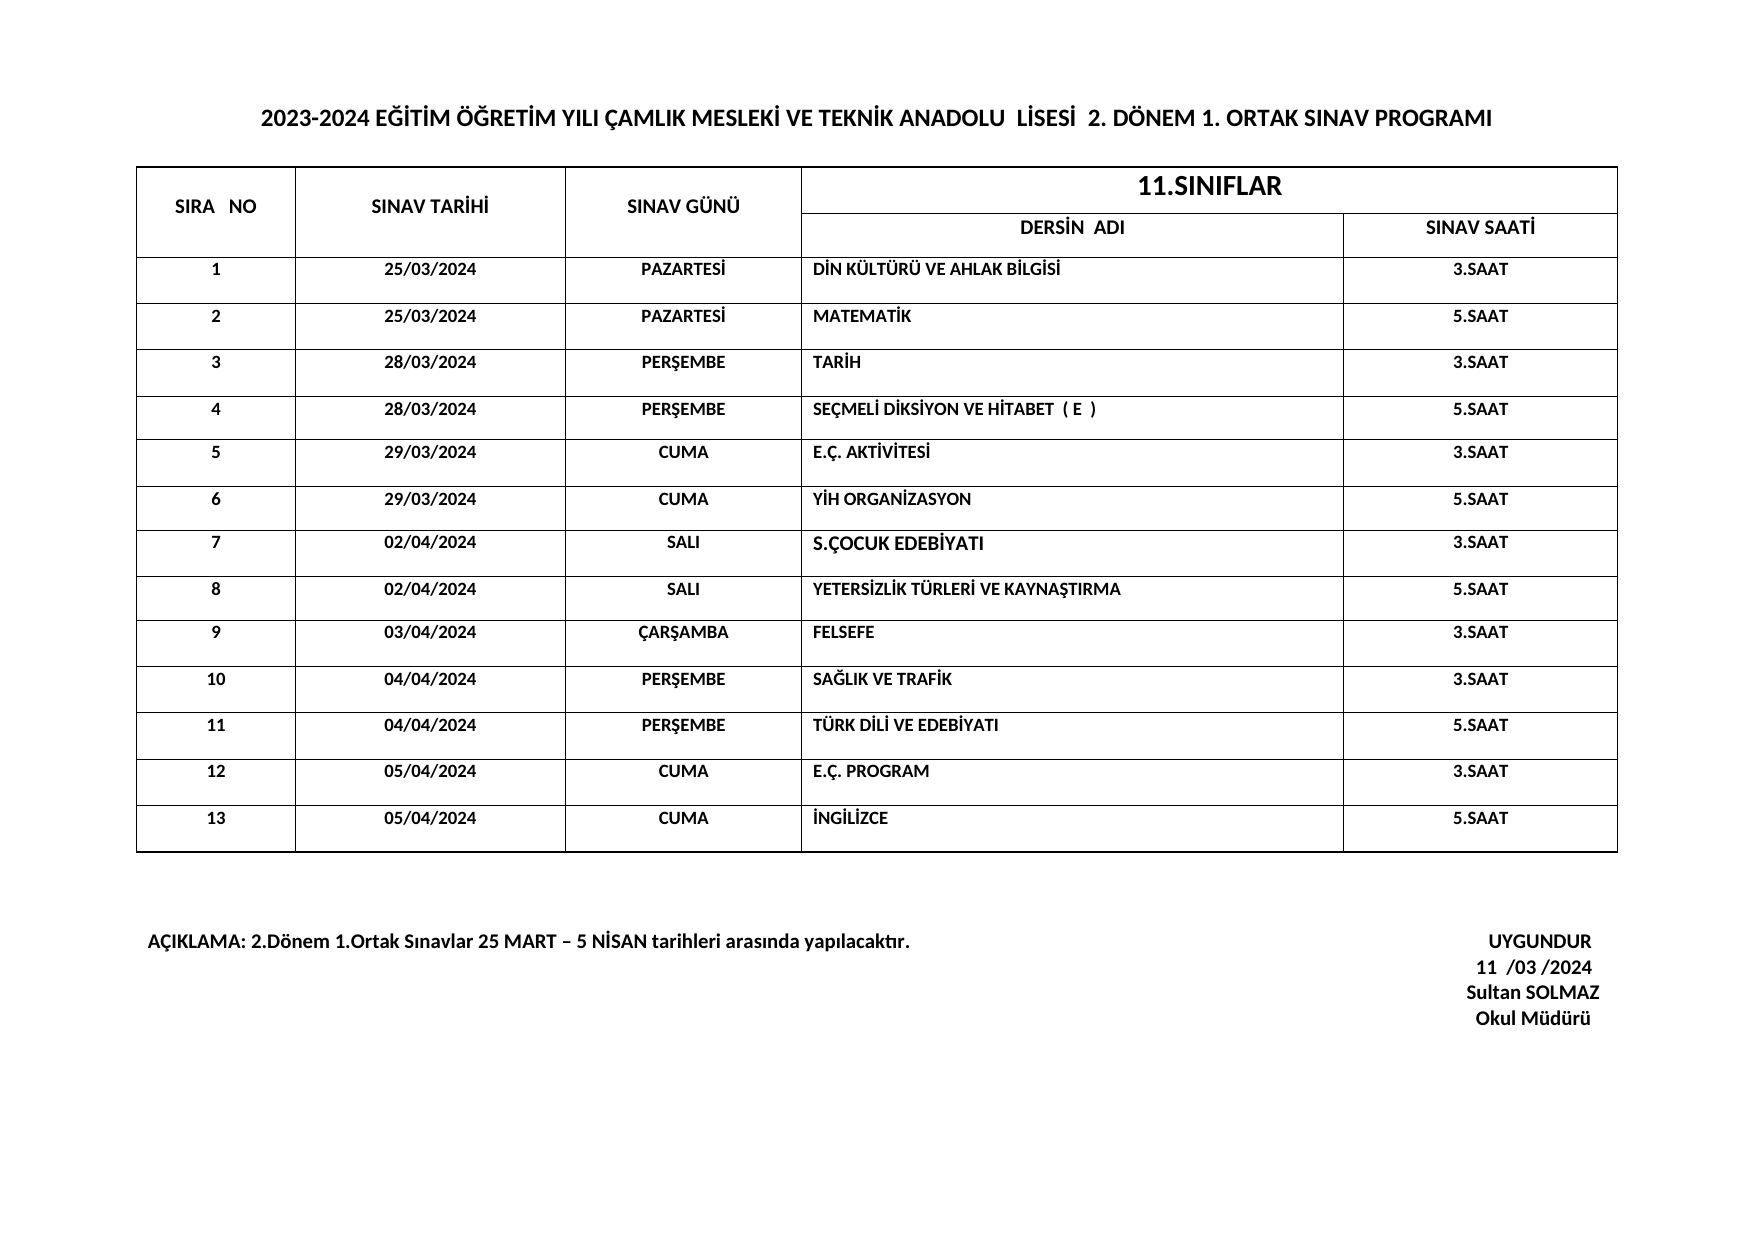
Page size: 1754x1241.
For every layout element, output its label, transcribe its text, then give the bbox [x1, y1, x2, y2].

text Okul Müdürü [148, 1005, 1606, 1030]
table_cell DİN KÜLTÜRÜ VE AHLAK BİLGİSİ [802, 258, 1343, 303]
table_cell 02/04/2024 [296, 577, 565, 619]
table_cell PERŞEMBE [566, 667, 801, 712]
table_cell ÇARŞAMBA [566, 621, 801, 666]
table_cell 3.SAAT [1344, 667, 1617, 712]
table_cell 5.SAAT [1344, 397, 1617, 439]
table_cell 2 [137, 304, 295, 349]
table_cell 11 [137, 713, 295, 759]
table_cell 04/04/2024 [296, 713, 565, 759]
table_cell 04/04/2024 [296, 667, 565, 712]
table_cell 7 [137, 531, 295, 576]
table_cell YETERSİZLİK TÜRLERİ VE KAYNAŞTIRMA [802, 577, 1343, 619]
table_cell DERSİN ADI [802, 214, 1343, 257]
table_cell CUMA [566, 440, 801, 486]
table_cell S.ÇOCUK EDEBİYATI [802, 531, 1343, 576]
table_cell SAĞLIK VE TRAFİK [802, 667, 1343, 712]
table_cell CUMA [566, 806, 801, 851]
table_header 11.SINIFLAR [802, 168, 1617, 213]
table_cell 29/03/2024 [296, 487, 565, 529]
table_cell 28/03/2024 [296, 397, 565, 439]
table_cell 4 [137, 397, 295, 439]
table_cell 5 [137, 440, 295, 486]
table_cell PERŞEMBE [566, 397, 801, 439]
table_cell TÜRK DİLİ VE EDEBİYATI [802, 713, 1343, 759]
table_cell 3.SAAT [1344, 621, 1617, 666]
table_cell YİH ORGANİZASYON [802, 487, 1343, 529]
table_cell PAZARTESİ [566, 304, 801, 349]
text Sultan SOLMAZ [148, 979, 1606, 1005]
table_cell SINAV SAATİ [1344, 214, 1617, 257]
table_cell PERŞEMBE [566, 713, 801, 759]
table_cell SEÇMELİ DİKSİYON VE HİTABET ( E ) [802, 397, 1343, 439]
table_cell 3.SAAT [1344, 440, 1617, 486]
table_cell 25/03/2024 [296, 304, 565, 349]
table_cell CUMA [566, 487, 801, 529]
table_cell 8 [137, 577, 295, 619]
table_cell 28/03/2024 [296, 350, 565, 396]
table_cell 9 [137, 621, 295, 666]
table_header SIRA NO [137, 168, 295, 257]
table_cell 3 [137, 350, 295, 396]
text AÇIKLAMA: 2.Dönem 1.Ortak Sınavlar 25 MART – 5 NİSAN tarihleri arasında yapılacaktır. UYGUNDUR [148, 929, 1606, 954]
table_cell 5.SAAT [1344, 304, 1617, 349]
table_cell TARİH [802, 350, 1343, 396]
table_cell 3.SAAT [1344, 258, 1617, 303]
table_cell E.Ç. PROGRAM [802, 760, 1343, 805]
table_header SINAV GÜNÜ [566, 168, 801, 257]
table_cell 12 [137, 760, 295, 805]
table_cell 5.SAAT [1344, 487, 1617, 529]
table_cell 1 [137, 258, 295, 303]
table_cell 29/03/2024 [296, 440, 565, 486]
table_cell CUMA [566, 760, 801, 805]
table_cell 05/04/2024 [296, 760, 565, 805]
table_header SINAV TARİHİ [296, 168, 565, 257]
text 11 /03 /2024 [148, 954, 1606, 979]
table_cell 03/04/2024 [296, 621, 565, 666]
table_cell 10 [137, 667, 295, 712]
table_cell 25/03/2024 [296, 258, 565, 303]
table_cell İNGİLİZCE [802, 806, 1343, 851]
table_cell 3.SAAT [1344, 760, 1617, 805]
table_cell 6 [137, 487, 295, 529]
table_cell FELSEFE [802, 621, 1343, 666]
table_cell E.Ç. AKTİVİTESİ [802, 440, 1343, 486]
table_cell PAZARTESİ [566, 258, 801, 303]
table_cell 3.SAAT [1344, 350, 1617, 396]
table_cell 13 [137, 806, 295, 851]
table_cell 05/04/2024 [296, 806, 565, 851]
table_cell 3.SAAT [1344, 531, 1617, 576]
table_cell MATEMATİK [802, 304, 1343, 349]
table_cell SALI [566, 577, 801, 619]
table_cell 5.SAAT [1344, 713, 1617, 759]
table_cell 5.SAAT [1344, 806, 1617, 851]
table_cell SALI [566, 531, 801, 576]
table_cell PERŞEMBE [566, 350, 801, 396]
table_cell 5.SAAT [1344, 577, 1617, 619]
table_cell 02/04/2024 [296, 531, 565, 576]
text 2023-2024 EĞİTİM ÖĞRETİM YILI ÇAMLIK MESLEKİ VE TEKNİK ANADOLU LİSESİ 2. DÖNEM 1. ORTAK SINAV PROGRAMI [148, 102, 1606, 133]
